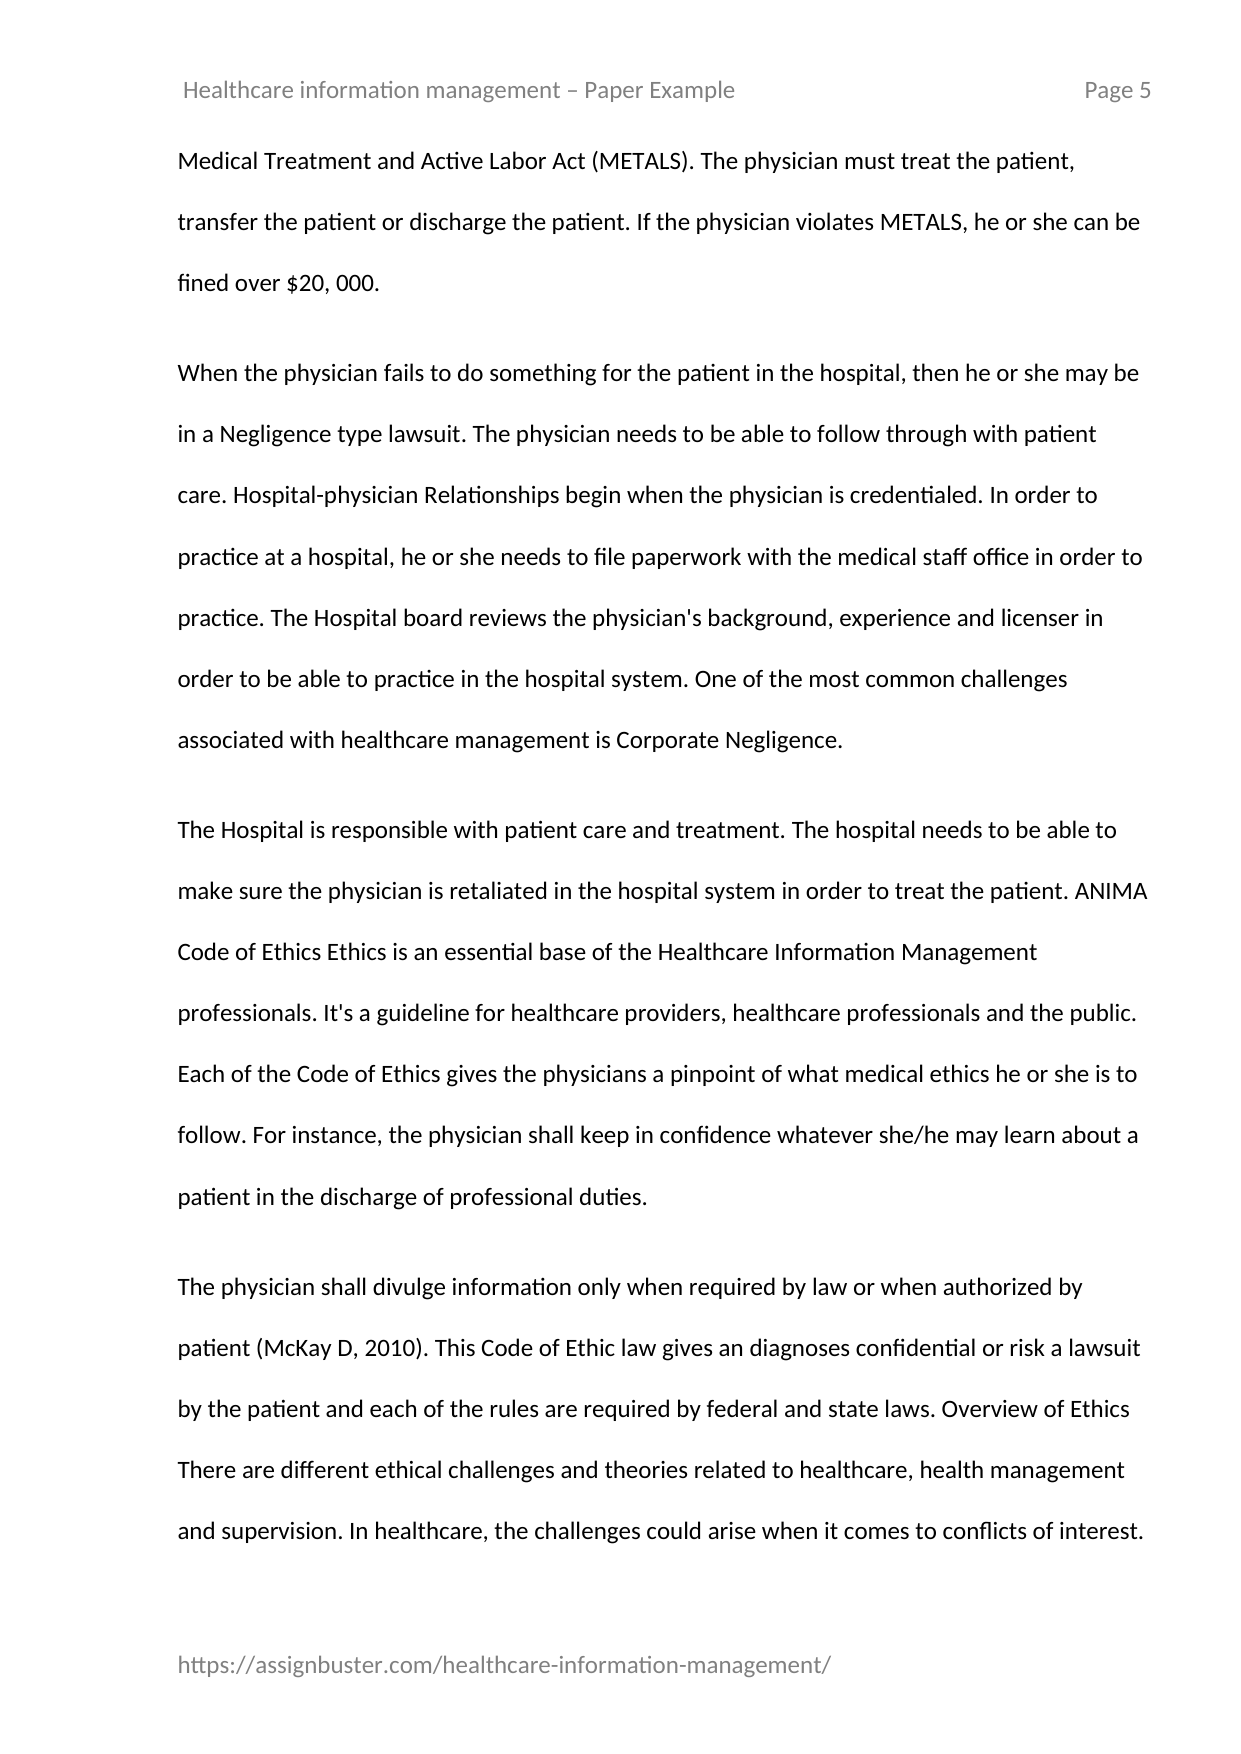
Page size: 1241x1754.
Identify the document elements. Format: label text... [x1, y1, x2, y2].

text When the physician fails to do something for the patient in the hospital, then he or she may be in a Negligence type lawsuit. The physician needs to be able to follow through with patient care. Hospital-physician Relationships begin when the physician is credentialed. In order to practice at a hospital, he or she needs to file paperwork with the medical staff office in order to practice. The Hospital board reviews the physician's background, experience and licenser in order to be able to practice in the hospital system. One of the most common challenges associated with healthcare management is Corporate Negligence. [177, 358, 1152, 754]
text The Hospital is responsible with patient care and treatment. The hospital needs to be able to make sure the physician is retaliated in the hospital system in order to treat the patient. ANIMA Code of Ethics Ethics is an essential base of the Healthcare Information Management professionals. It's a guideline for healthcare providers, healthcare professionals and the public. Each of the Code of Ethics gives the physicians a pinpoint of what medical ethics he or she is to follow. For instance, the physician shall keep in confidence whatever she/he may learn about a patient in the discharge of professional duties. [177, 814, 1152, 1211]
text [177, 1271, 1152, 1546]
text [177, 145, 1152, 298]
